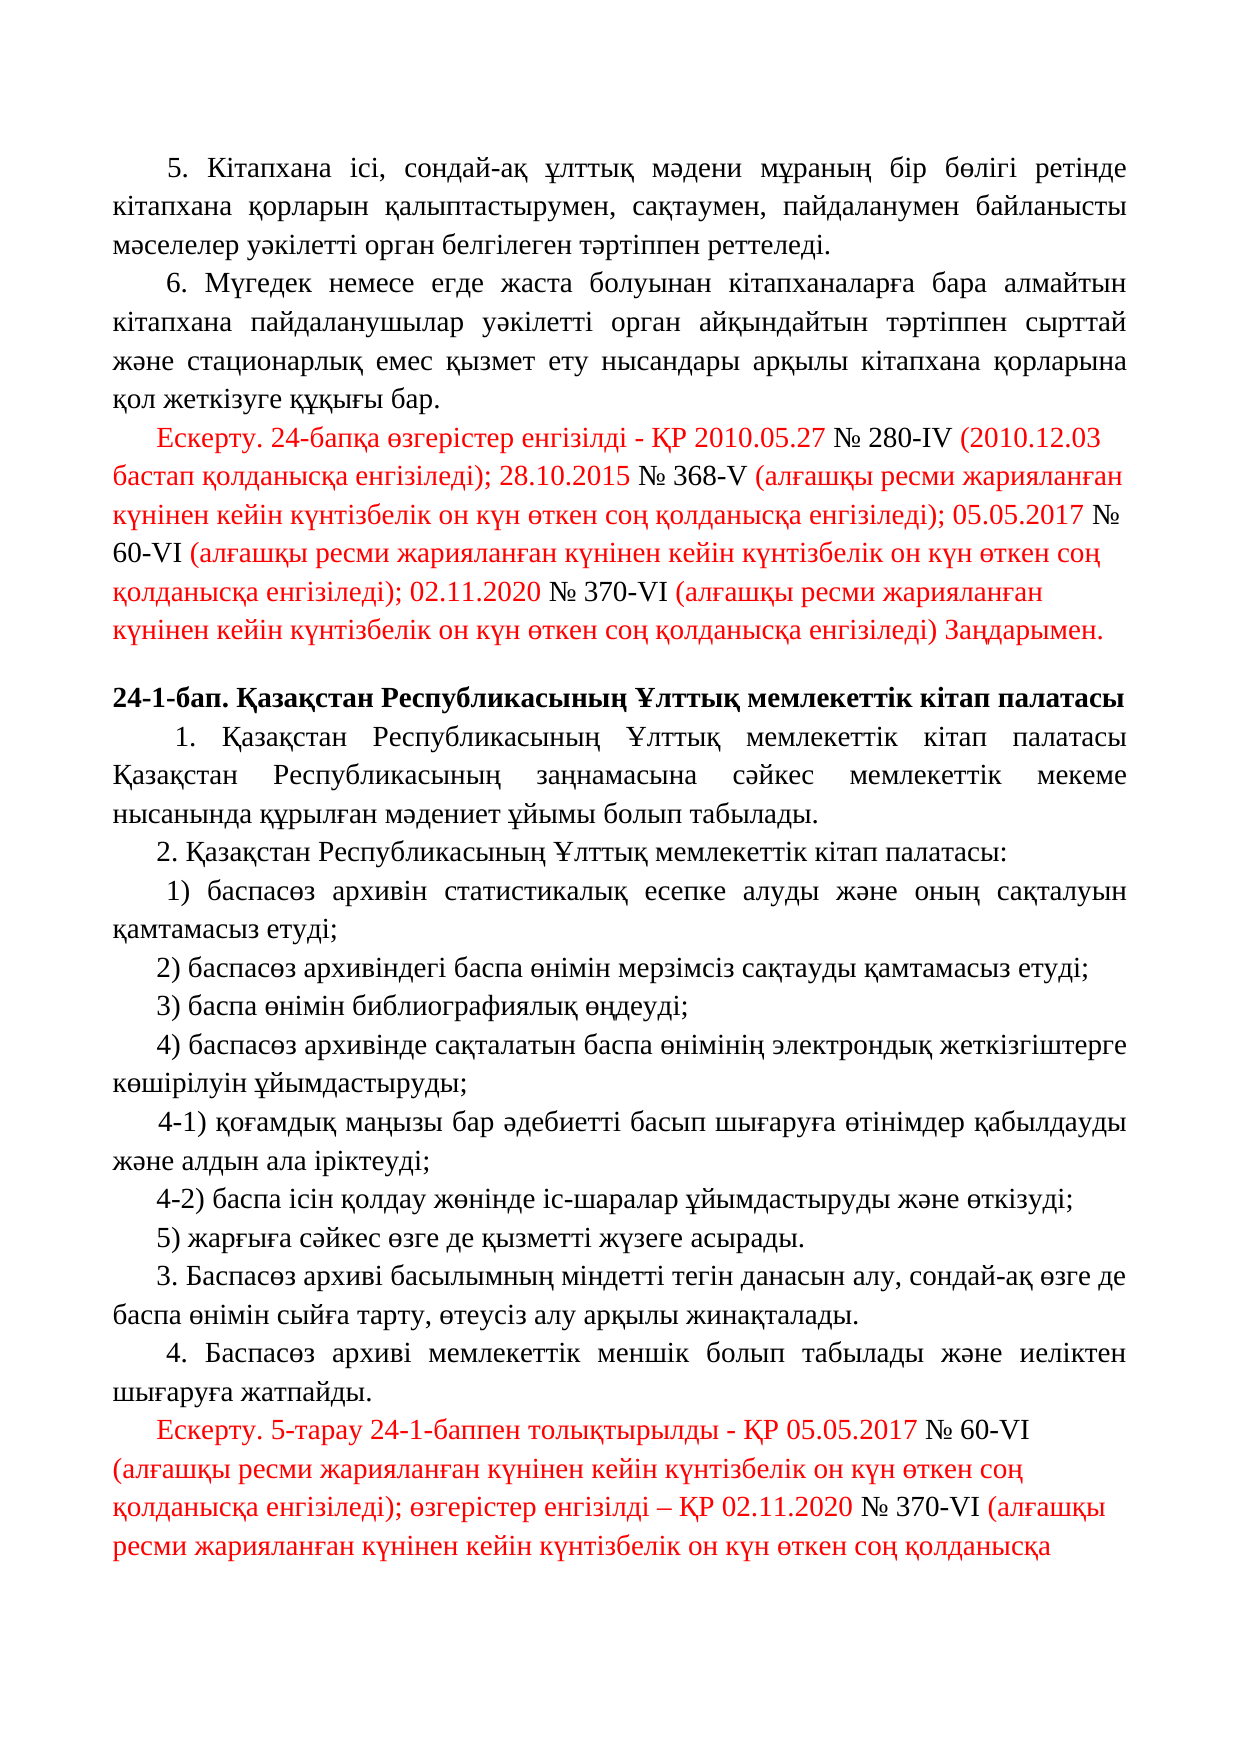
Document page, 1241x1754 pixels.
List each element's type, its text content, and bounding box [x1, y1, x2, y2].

text 4-1) қоғамдық маңызы бар әдебиетті басып шығаруға өтінімдер қабылдауды және алдын ала іріктеуді; [112, 1104, 1128, 1176]
text 5. Кітапхана ісі, сондай-ақ ұлттық мәдени мұраның бір бөлігі ретінде кітапхана қорларын қалыптастырумен, сақтаумен, пайдаланумен байланысты мәселелер уәкілетті орган белгілеген тәртіппен реттеледі. [112, 150, 1128, 261]
text 24-1-бап. Қазақстан Республикасының Ұлттық мемлекеттік кітап палатасы [112, 680, 1128, 714]
text 4-2) баспа ісін қолдау жөнінде іс-шаралар ұйымдастыруды және өткізуді; [112, 1181, 1128, 1215]
text 6. Мүгедек немесе егде жаста болуынан кітапханаларға бара алмайтын кітапхана пайдаланушылар уәкілетті орган айқындайтын тәртіппен сырттай және стационарлық емес қызмет ету нысандары арқылы кітапхана қорларына қол жеткізуге құқығы бар. [112, 266, 1128, 415]
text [112, 1412, 1128, 1562]
text 4) баспасөз архивінде сақталатын баспа өнімінің электрондық жеткізгіштерге көшірілуін ұйымдастыруды; [112, 1027, 1128, 1099]
text 5) жарғыға сәйкес өзге де қызметті жүзеге асырады. [112, 1220, 1128, 1253]
text 1. Қазақстан Республикасының Ұлттық мемлекеттік кітап палатасы Қазақстан Республикасының заңнамасына сәйкес мемлекеттік мекеме нысанында құрылған мәдениет ұйымы болып табылады. [112, 719, 1128, 829]
text 1) баспасөз архивін статистикалық есепке алуды және оның сақталуын қамтамасыз етуді; [112, 873, 1128, 945]
text 3. Баспасөз архиві басылымның міндетті тегін данасын алу, сондай-ақ өзге де баспа өнімін сыйға тарту, өтеусіз алу арқылы жинақталады. [112, 1258, 1128, 1330]
text 2. Қазақстан Республикасының Ұлттық мемлекеттік кітап палатасы: [112, 834, 1128, 868]
text 3) баспа өнімін библиографиялық өңдеудi; [112, 988, 1128, 1022]
text Ескерту. 24-бапқа өзгерістер енгізілді - ҚР 2010.05.27 № 280-IV (2010.12.03 бастап қолданысқа енгізіледі); 28.10.2015 № 368-V (алғашқы ресми жарияланған күнінен кейін күнтізбелік он күн өткен соң қолданысқа енгізіледі); 05.05.2017 № 60-VI (алғашқы ресми жарияланған күнінен кейін күнтізбелік он күн өткен соң қолданысқа енгізіледі); 02.11.2020 № 370-VI (алғашқы ресми жарияланған күнінен кейін күнтізбелік он күн өткен соң қолданысқа енгізіледі) Заңдарымен. [112, 420, 1128, 676]
text 2) баспасөз архивіндегі баспа өнімін мерзімсіз сақтауды қамтамасыз етуді; [112, 950, 1128, 983]
text 4. Баспасөз архиві мемлекеттік меншік болып табылады және иеліктен шығаруға жатпайды. [112, 1335, 1128, 1407]
